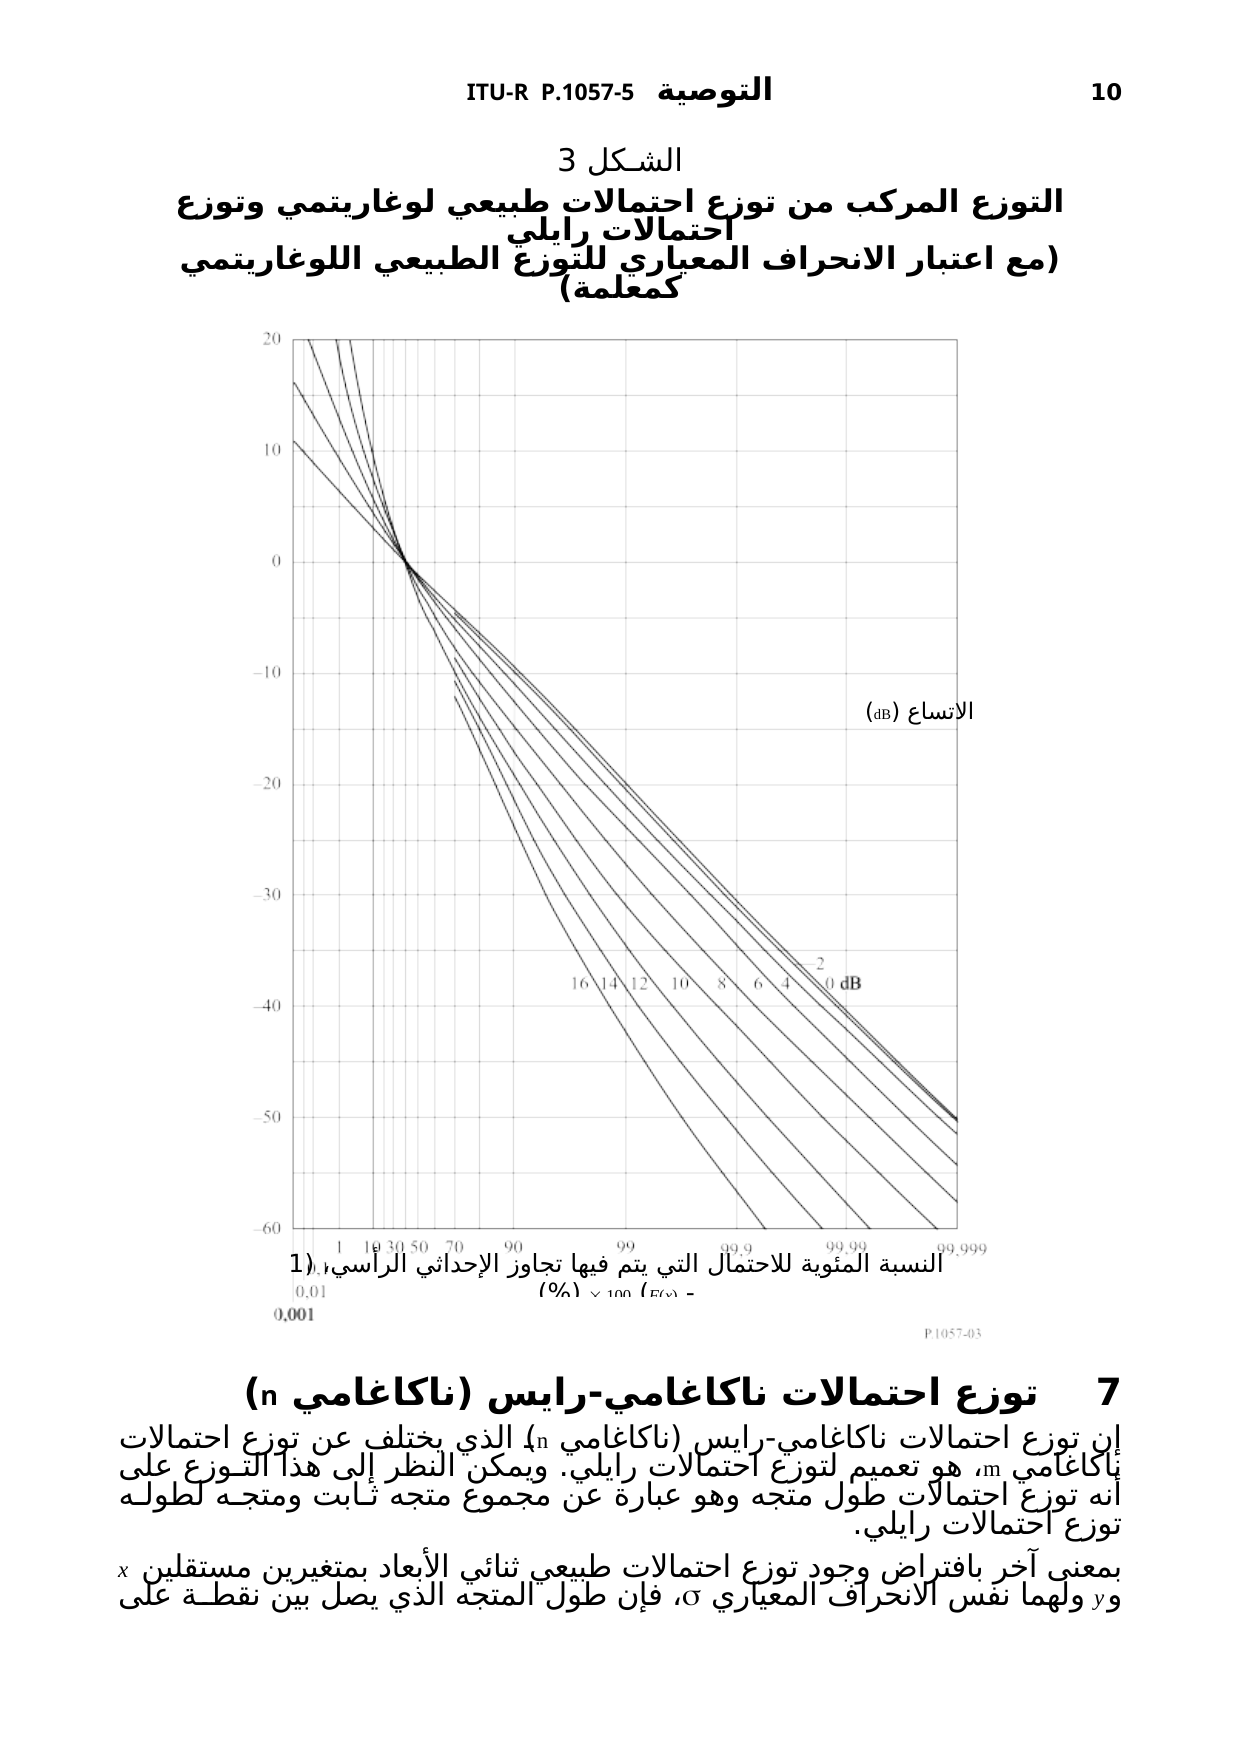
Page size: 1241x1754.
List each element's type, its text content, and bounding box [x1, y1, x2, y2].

text إن توزع احتمالات ناكاغامي-رايس (ناكاغامي n) الذي يختلف عن توزع احتمالات ناكاغامي m، هو تعميم لتوزع احتمالات رايلي. ويمكن النظر إلى هذا التوزع على أنه توزع احتمالات طول متجه وهو عبارة عن مجموع متجه ثابت ومتجه لطوله توزع احتمالات رايلي. [118, 1425, 1122, 1542]
subtitle 7 توزع احتمالات ناكاغامي-رايس (ناكاغامي n) [118, 1378, 1122, 1413]
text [118, 1554, 1122, 1612]
title التوزع المركب من توزع احتمالات طبيعي لوغاريتمي وتوزع احتمالات رايلي (مع اعتبار الانحراف المعياري للتوزع الطبيعي اللوغاريتمي كمعلمة) [118, 189, 1122, 306]
text الشـكل 3 [118, 148, 1122, 177]
